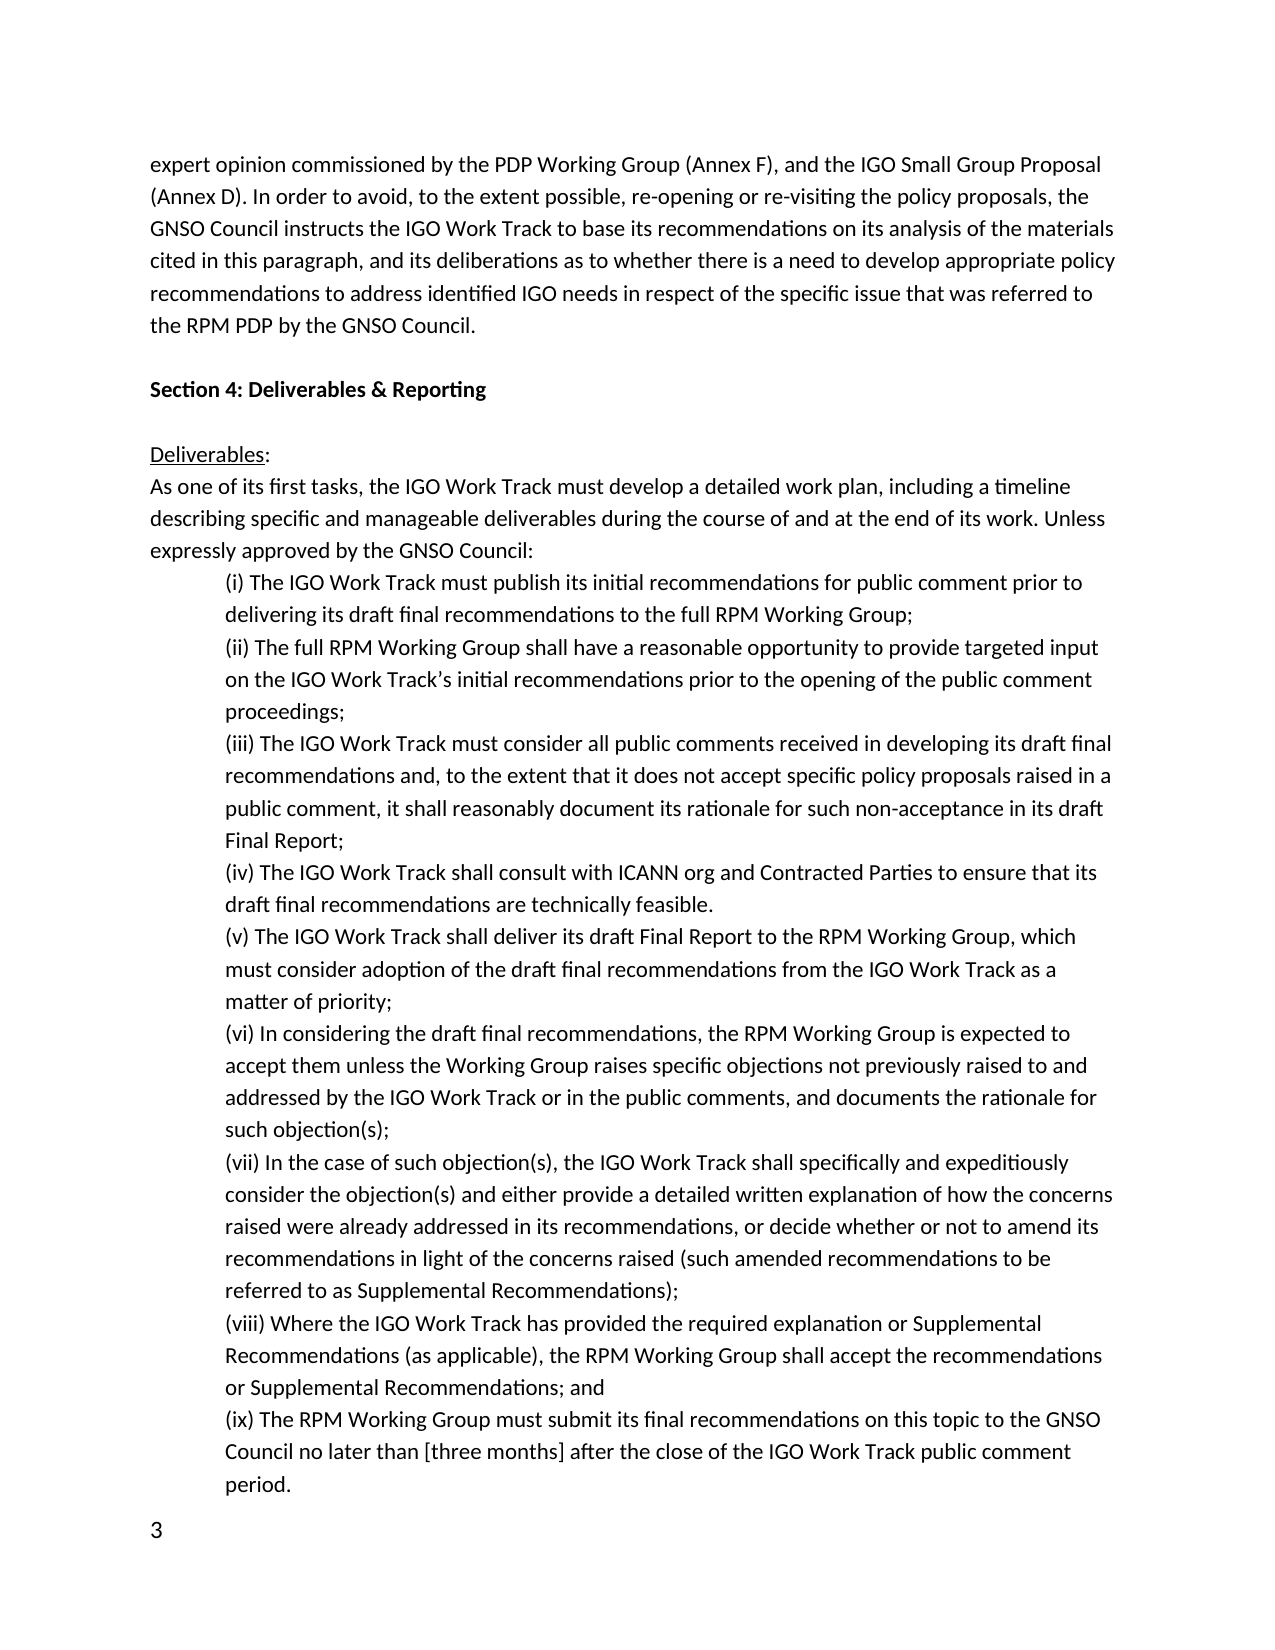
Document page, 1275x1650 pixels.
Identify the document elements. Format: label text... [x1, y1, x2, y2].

text Deliverables: [150, 440, 1125, 468]
text (ii) The full RPM Working Group shall have a reasonable opportunity to provide targeted input on the IGO Work Track’s initial recommendations prior to the opening of the public comment proceedings; [225, 633, 1125, 725]
text (vi) In considering the draft final recommendations, the RPM Working Group is expected to accept them unless the Working Group raises specific objections not previously raised to and addressed by the IGO Work Track or in the public comments, and documents the rationale for such objection(s); [225, 1019, 1125, 1144]
text (iv) The IGO Work Track shall consult with ICANN org and Contracted Parties to ensure that its draft final recommendations are technically feasible. [225, 858, 1125, 918]
text As one of its first tasks, the IGO Work Track must develop a detailed work plan, including a timeline describing specific and manageable deliverables during the course of and at the end of its work. Unless expressly approved by the GNSO Council: [150, 472, 1125, 564]
text (viii) Where the IGO Work Track has provided the required explanation or Supplemental Recommendations (as applicable), the RPM Working Group shall accept the recommendations or Supplemental Recommendations; and [225, 1309, 1125, 1401]
text (ix) The RPM Working Group must submit its final recommendations on this topic to the GNSO Council no later than [three months] after the close of the IGO Work Track public comment period. [225, 1405, 1125, 1498]
text Section 4: Deliverables & Reporting [150, 375, 1125, 403]
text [150, 150, 1125, 339]
text (vii) In the case of such objection(s), the IGO Work Track shall specifically and expeditiously consider the objection(s) and either provide a detailed written explanation of how the concerns raised were already addressed in its recommendations, or decide whether or not to amend its recommendations in light of the concerns raised (such amended recommendations to be referred to as Supplemental Recommendations); [225, 1148, 1125, 1304]
text (i) The IGO Work Track must publish its initial recommendations for public comment prior to delivering its draft final recommendations to the full RPM Working Group; [225, 568, 1125, 629]
text (iii) The IGO Work Track must consider all public comments received in developing its draft final recommendations and, to the extent that it does not accept specific policy proposals raised in a public comment, it shall reasonably document its rationale for such non-acceptance in its draft Final Report; [225, 729, 1125, 854]
text (v) The IGO Work Track shall deliver its draft Final Report to the RPM Working Group, which must consider adoption of the draft final recommendations from the IGO Work Track as a matter of priority; [225, 922, 1125, 1015]
